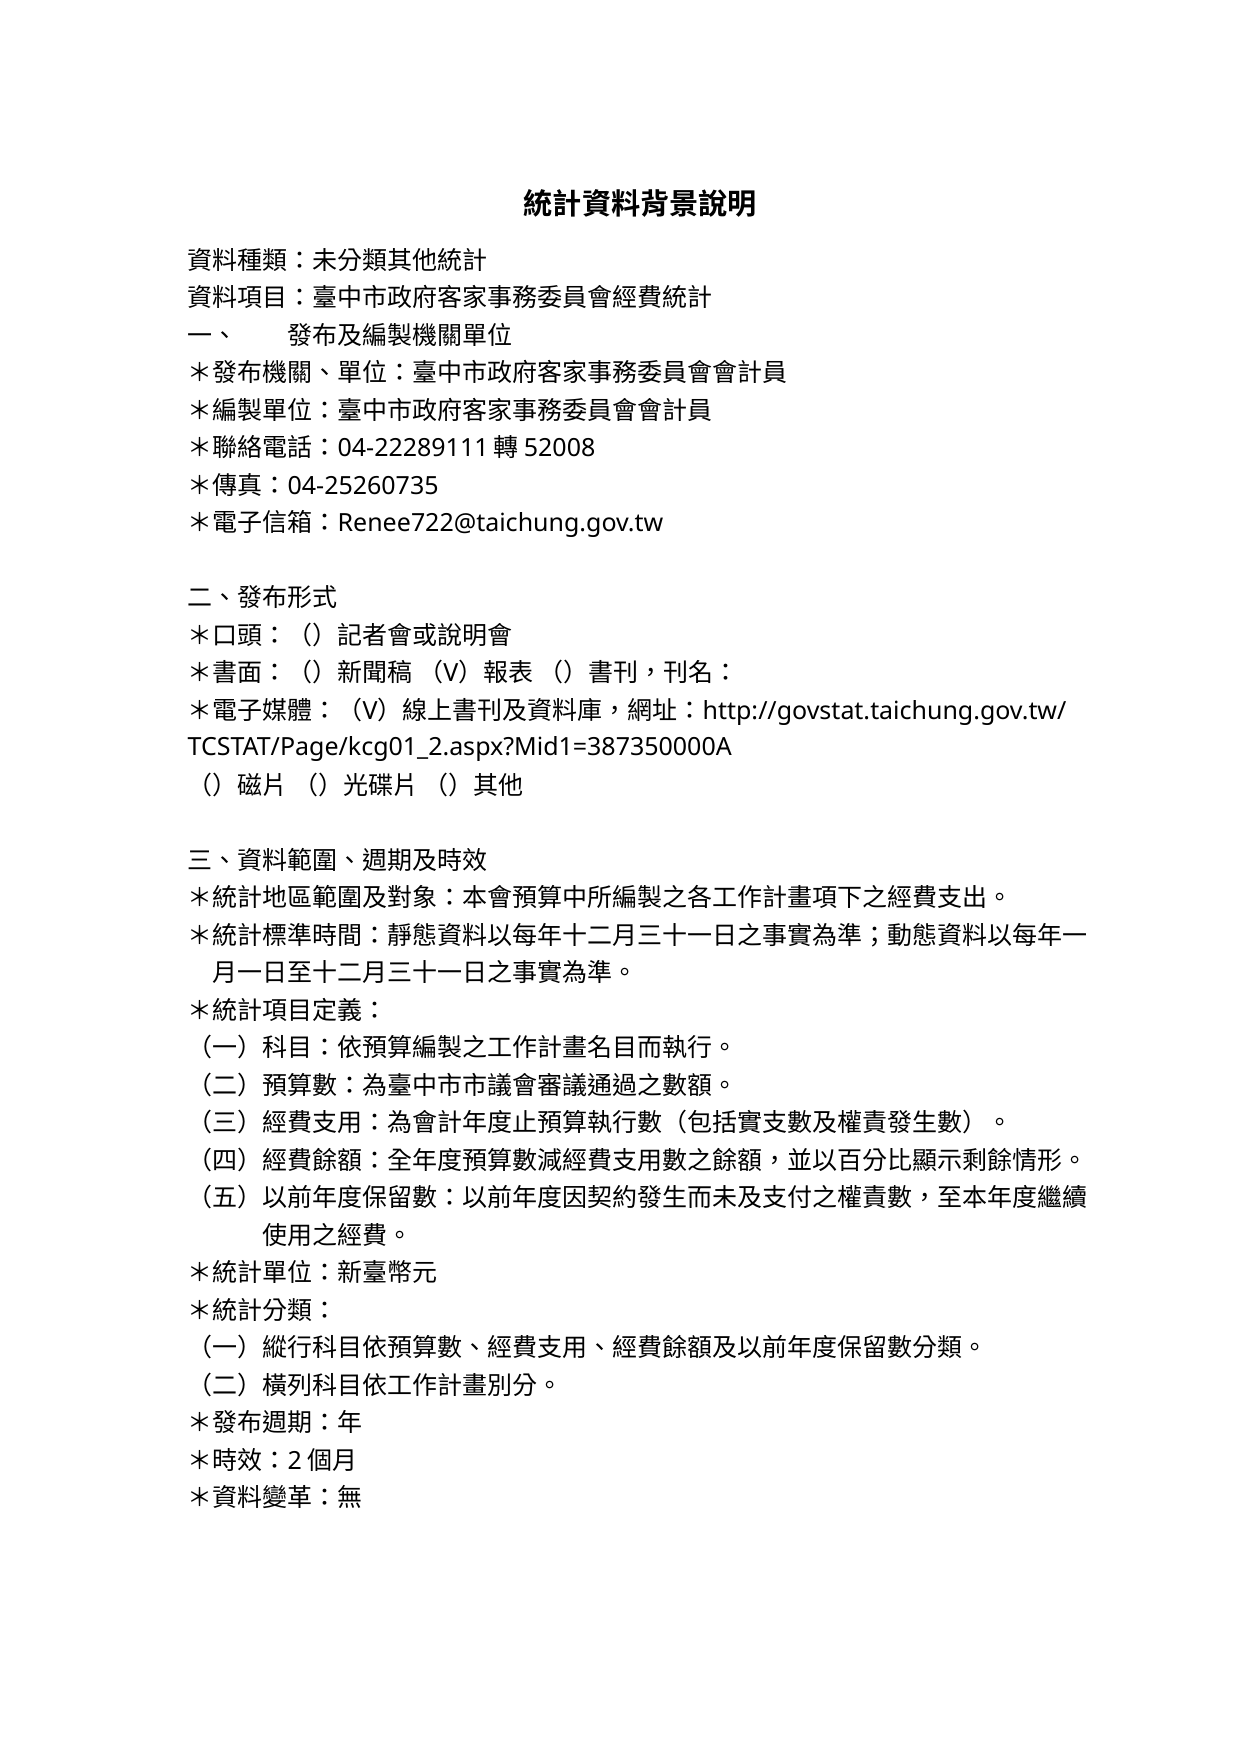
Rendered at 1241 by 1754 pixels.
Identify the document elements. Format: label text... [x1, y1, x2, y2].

text （一）縱行科目依預算數、經費支用、經費餘額及以前年度保留數分類。 [187, 1327, 1093, 1364]
text ＊統計分類： [187, 1289, 1093, 1327]
text ＊傳真：04-25260735 [187, 464, 1093, 502]
text （）磁片 （）光碟片 （）其他 [187, 764, 1093, 802]
text 資料種類：未分類其他統計 [187, 239, 1093, 277]
text ＊統計單位：新臺幣元 [187, 1252, 1093, 1289]
text （三）經費支用：為會計年度止預算執行數（包括實支數及權責發生數）。 [187, 1102, 1093, 1139]
text （一）科目：依預算編製之工作計畫名目而執行。 [187, 1027, 1093, 1064]
text ＊電子媒體：（V）線上書刊及資料庫，網址：http://govstat.taichung.gov.tw/TCSTAT/Page/kcg01_2.aspx?Mid1=387350000A [187, 689, 1093, 764]
text ＊發布機關、單位：臺中市政府客家事務委員會會計員 [187, 352, 1093, 389]
text ＊聯絡電話：04-22289111轉52008 [187, 427, 1093, 464]
text ＊資料變革：無 [187, 1477, 1093, 1514]
text 三、資料範圍、週期及時效 [187, 839, 1093, 877]
list 發布及編製機關單位 [187, 314, 1093, 352]
text （四）經費餘額：全年度預算數減經費支用數之餘額，並以百分比顯示剩餘情形。 [187, 1139, 1093, 1177]
text （五）以前年度保留數：以前年度因契約發生而未及支付之權責數，至本年度繼續使用之經費。 [187, 1177, 1093, 1252]
text ＊編製單位：臺中市政府客家事務委員會會計員 [187, 389, 1093, 427]
text ＊電子信箱：Renee722@taichung.gov.tw [187, 502, 1093, 539]
text ＊統計標準時間：靜態資料以每年十二月三十一日之事實為準；動態資料以每年一 [187, 914, 1093, 952]
text ＊統計項目定義： [187, 989, 1093, 1027]
text （二）橫列科目依工作計畫別分。 [187, 1364, 1093, 1402]
text ＊時效：2個月 [187, 1439, 1093, 1477]
text ＊口頭：（）記者會或說明會 [187, 614, 1093, 652]
text 統計資料背景說明 [187, 164, 1093, 239]
text ＊統計地區範圍及對象：本會預算中所編製之各工作計畫項下之經費支出。 [187, 877, 1093, 914]
text 月一日至十二月三十一日之事實為準。 [187, 952, 1093, 989]
text 資料項目：臺中市政府客家事務委員會經費統計 [187, 277, 1093, 314]
text （二）預算數：為臺中市市議會審議通過之數額。 [187, 1064, 1093, 1102]
text ＊發布週期：年 [187, 1402, 1093, 1439]
text ＊書面：（）新聞稿 （V）報表 （）書刊，刊名： [187, 652, 1093, 689]
text 二、發布形式 [187, 577, 1093, 614]
